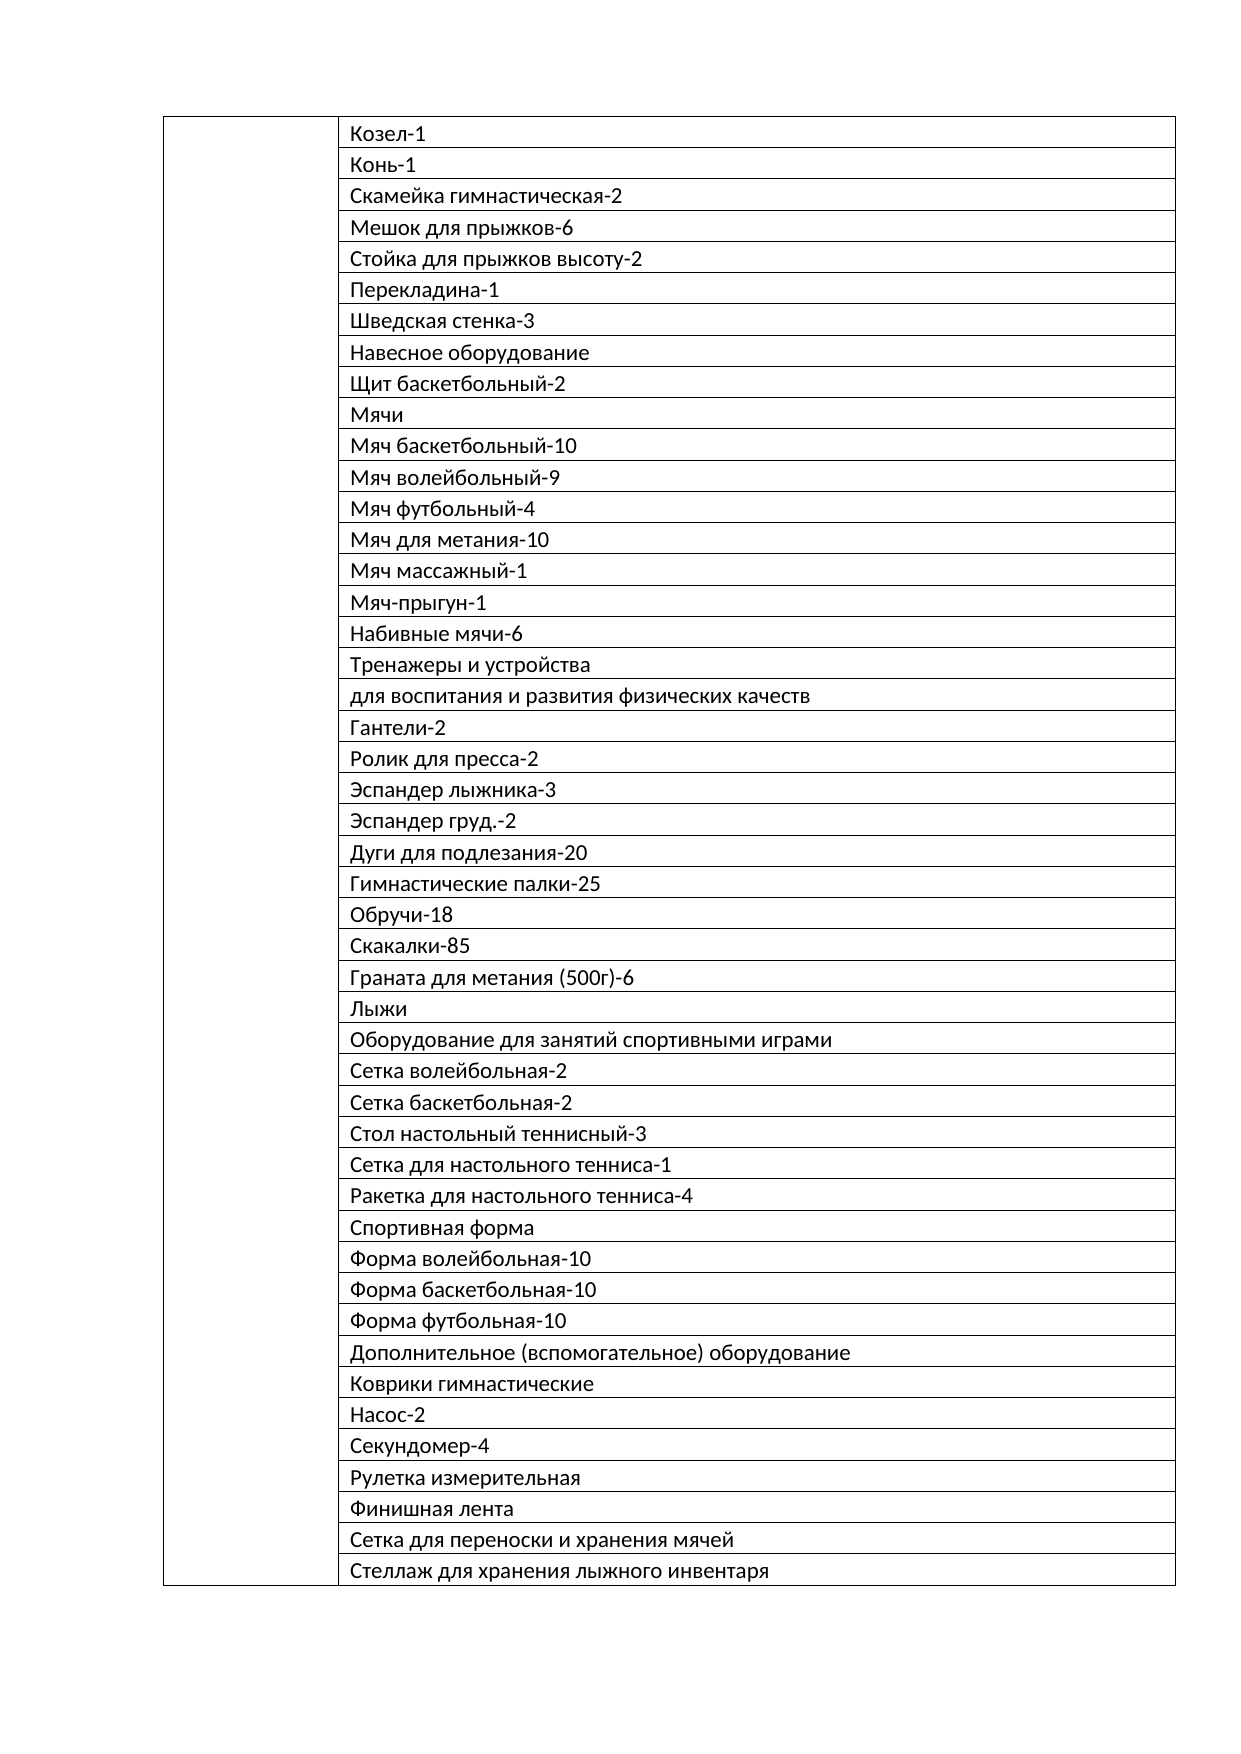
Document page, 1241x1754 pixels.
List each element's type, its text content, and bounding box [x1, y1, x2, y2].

table_cell Обручи-18 [339, 898, 1175, 928]
table_cell Гантели-2 [339, 711, 1175, 741]
table_cell Лыжи [339, 992, 1175, 1022]
table_cell Щит баскетбольный-2 [339, 367, 1175, 397]
table_cell Секундомер-4 [339, 1429, 1175, 1459]
table_cell Тренажеры и устройства [339, 648, 1175, 678]
table_cell Спортивная форма [339, 1211, 1175, 1241]
table_cell Форма футбольная-10 [339, 1304, 1175, 1334]
table_cell Ракетка для настольного тенниса-4 [339, 1179, 1175, 1209]
table_cell Скамейка гимнастическая-2 [339, 179, 1175, 209]
table_cell Скакалки-85 [339, 929, 1175, 959]
table_cell Навесное оборудование [339, 336, 1175, 366]
table_cell Коврики гимнастические [339, 1367, 1175, 1397]
table_cell Ролик для пресса-2 [339, 742, 1175, 772]
table_cell Форма волейбольная-10 [339, 1242, 1175, 1272]
table_cell Граната для метания (500г)-6 [339, 961, 1175, 991]
table_cell Мяч волейбольный-9 [339, 461, 1175, 491]
table_cell Эспандер груд.-2 [339, 804, 1175, 834]
table_cell Сетка для настольного тенниса-1 [339, 1148, 1175, 1178]
table_cell Насос-2 [339, 1398, 1175, 1428]
table_cell Оборудование для занятий спортивными играми [339, 1023, 1175, 1053]
table_cell Форма баскетбольная-10 [339, 1273, 1175, 1303]
table_cell Дополнительное (вспомогательное) оборудование [339, 1336, 1175, 1366]
table_cell Стол настольный теннисный-3 [339, 1117, 1175, 1147]
table_cell Стойка для прыжков высоту-2 [339, 242, 1175, 272]
table_cell Дуги для подлезания-20 [339, 836, 1175, 866]
table_cell Мяч футбольный-4 [339, 492, 1175, 522]
table_cell Набивные мячи-6 [339, 617, 1175, 647]
table_cell Сетка баскетбольная-2 [339, 1086, 1175, 1116]
table_cell Мяч-прыгун-1 [339, 586, 1175, 616]
table_cell Гимнастические палки-25 [339, 867, 1175, 897]
table_cell Рулетка измерительная [339, 1461, 1175, 1491]
table_cell Мяч массажный-1 [339, 554, 1175, 584]
table_cell Сетка для переноски и хранения мячей [339, 1523, 1175, 1553]
table_cell Мячи [339, 398, 1175, 428]
table_cell Шведская стенка-3 [339, 304, 1175, 334]
table_cell Мяч для метания-10 [339, 523, 1175, 553]
table_cell Стеллаж для хранения лыжного инвентаря [339, 1554, 1175, 1584]
table_cell Сетка волейбольная-2 [339, 1054, 1175, 1084]
table_cell Перекладина-1 [339, 273, 1175, 303]
table_cell Эспандер лыжника-3 [339, 773, 1175, 803]
table_cell Мешок для прыжков-6 [339, 211, 1175, 241]
table_cell Мяч баскетбольный-10 [339, 429, 1175, 459]
table_cell Конь-1 [339, 148, 1175, 178]
table_cell Козел-1 [339, 117, 1175, 147]
table_cell Финишная лента [339, 1492, 1175, 1522]
table_cell для воспитания и развития физических качеств [339, 679, 1175, 709]
